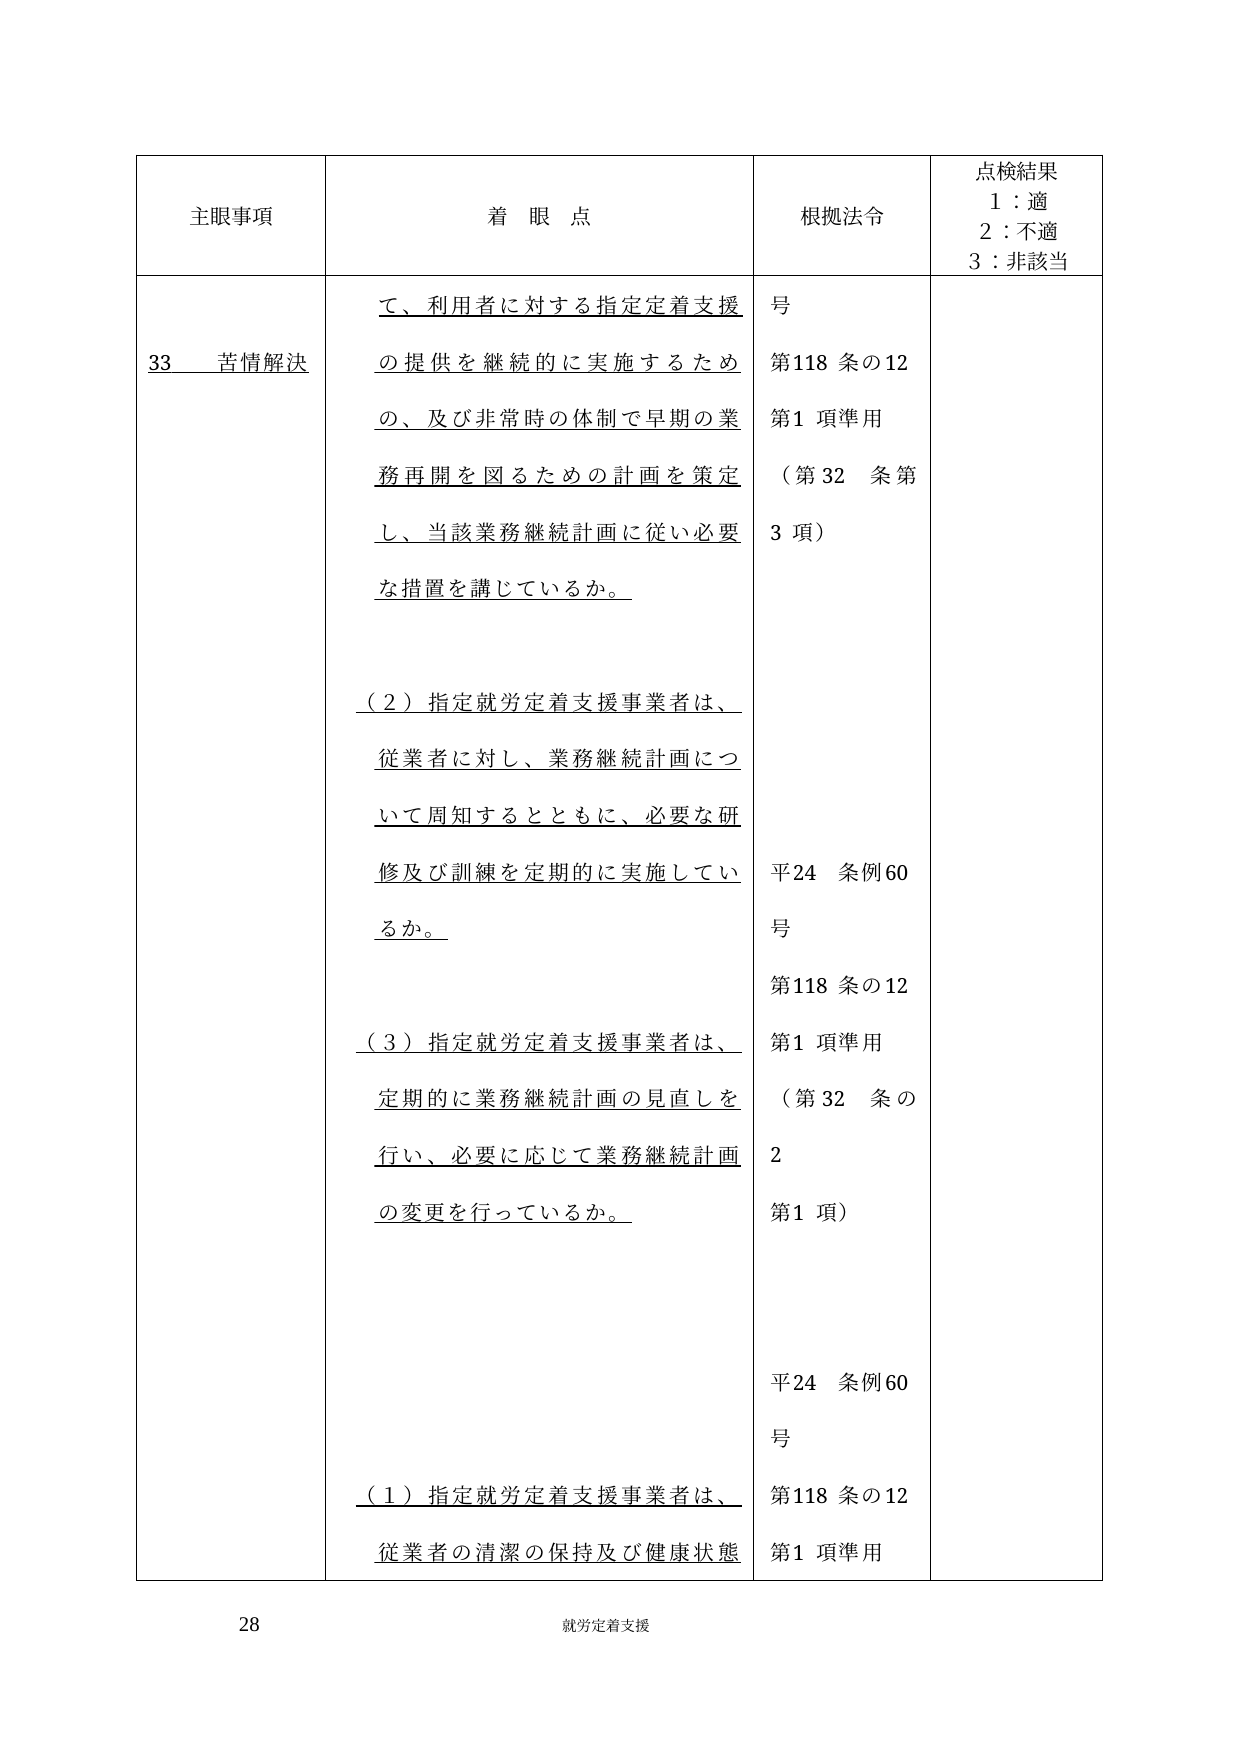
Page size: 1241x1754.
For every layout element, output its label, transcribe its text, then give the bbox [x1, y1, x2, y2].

table_cell [931, 276, 1102, 1579]
table_header 着 眼 点 [326, 156, 753, 275]
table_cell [137, 276, 325, 1579]
table_header 主眼事項 [137, 156, 325, 275]
table_header 根拠法令 [754, 156, 930, 275]
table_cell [754, 276, 930, 1579]
table_header 点検結果 １：適 ２：不適 ３：非該当 [931, 156, 1102, 275]
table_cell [326, 276, 753, 1579]
